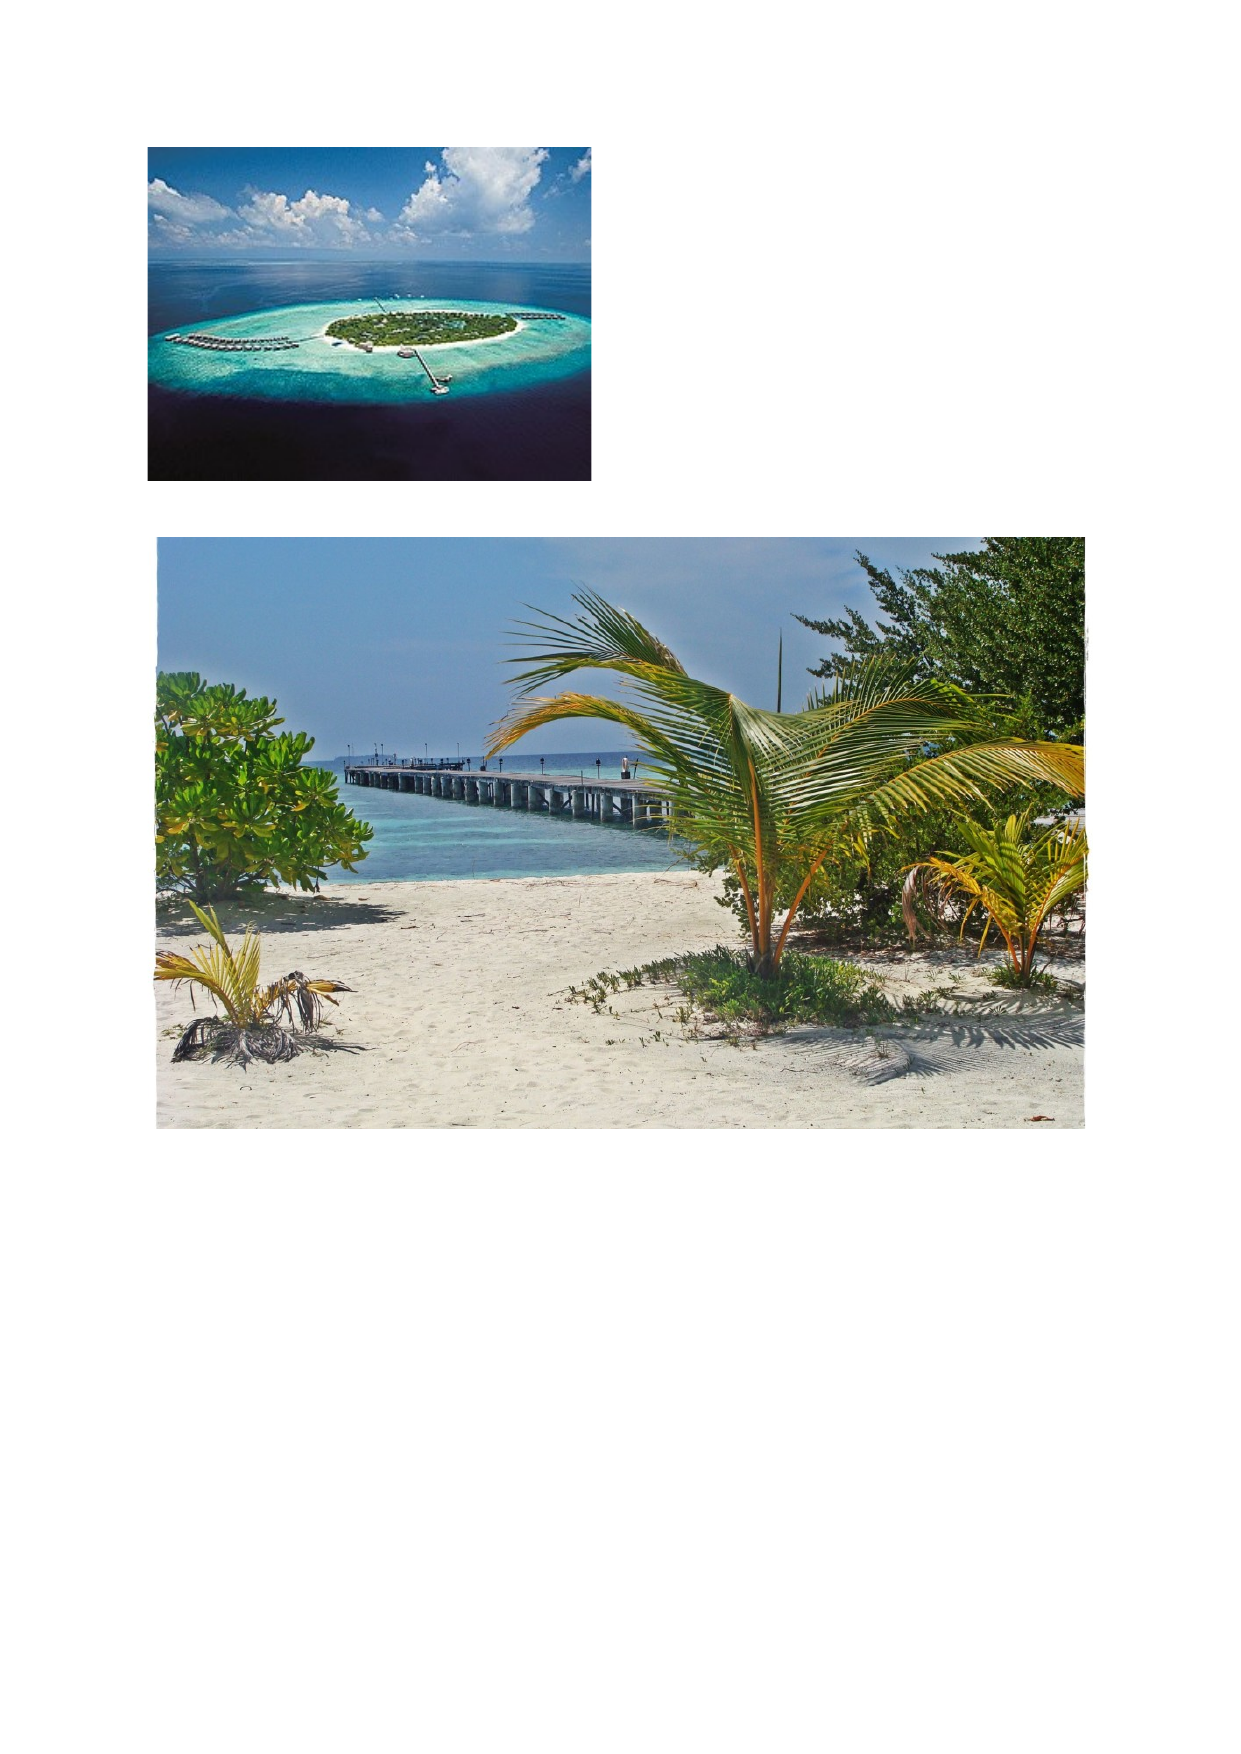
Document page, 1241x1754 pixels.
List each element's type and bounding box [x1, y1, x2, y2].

picture [147, 537, 1093, 1129]
picture [147, 147, 592, 481]
